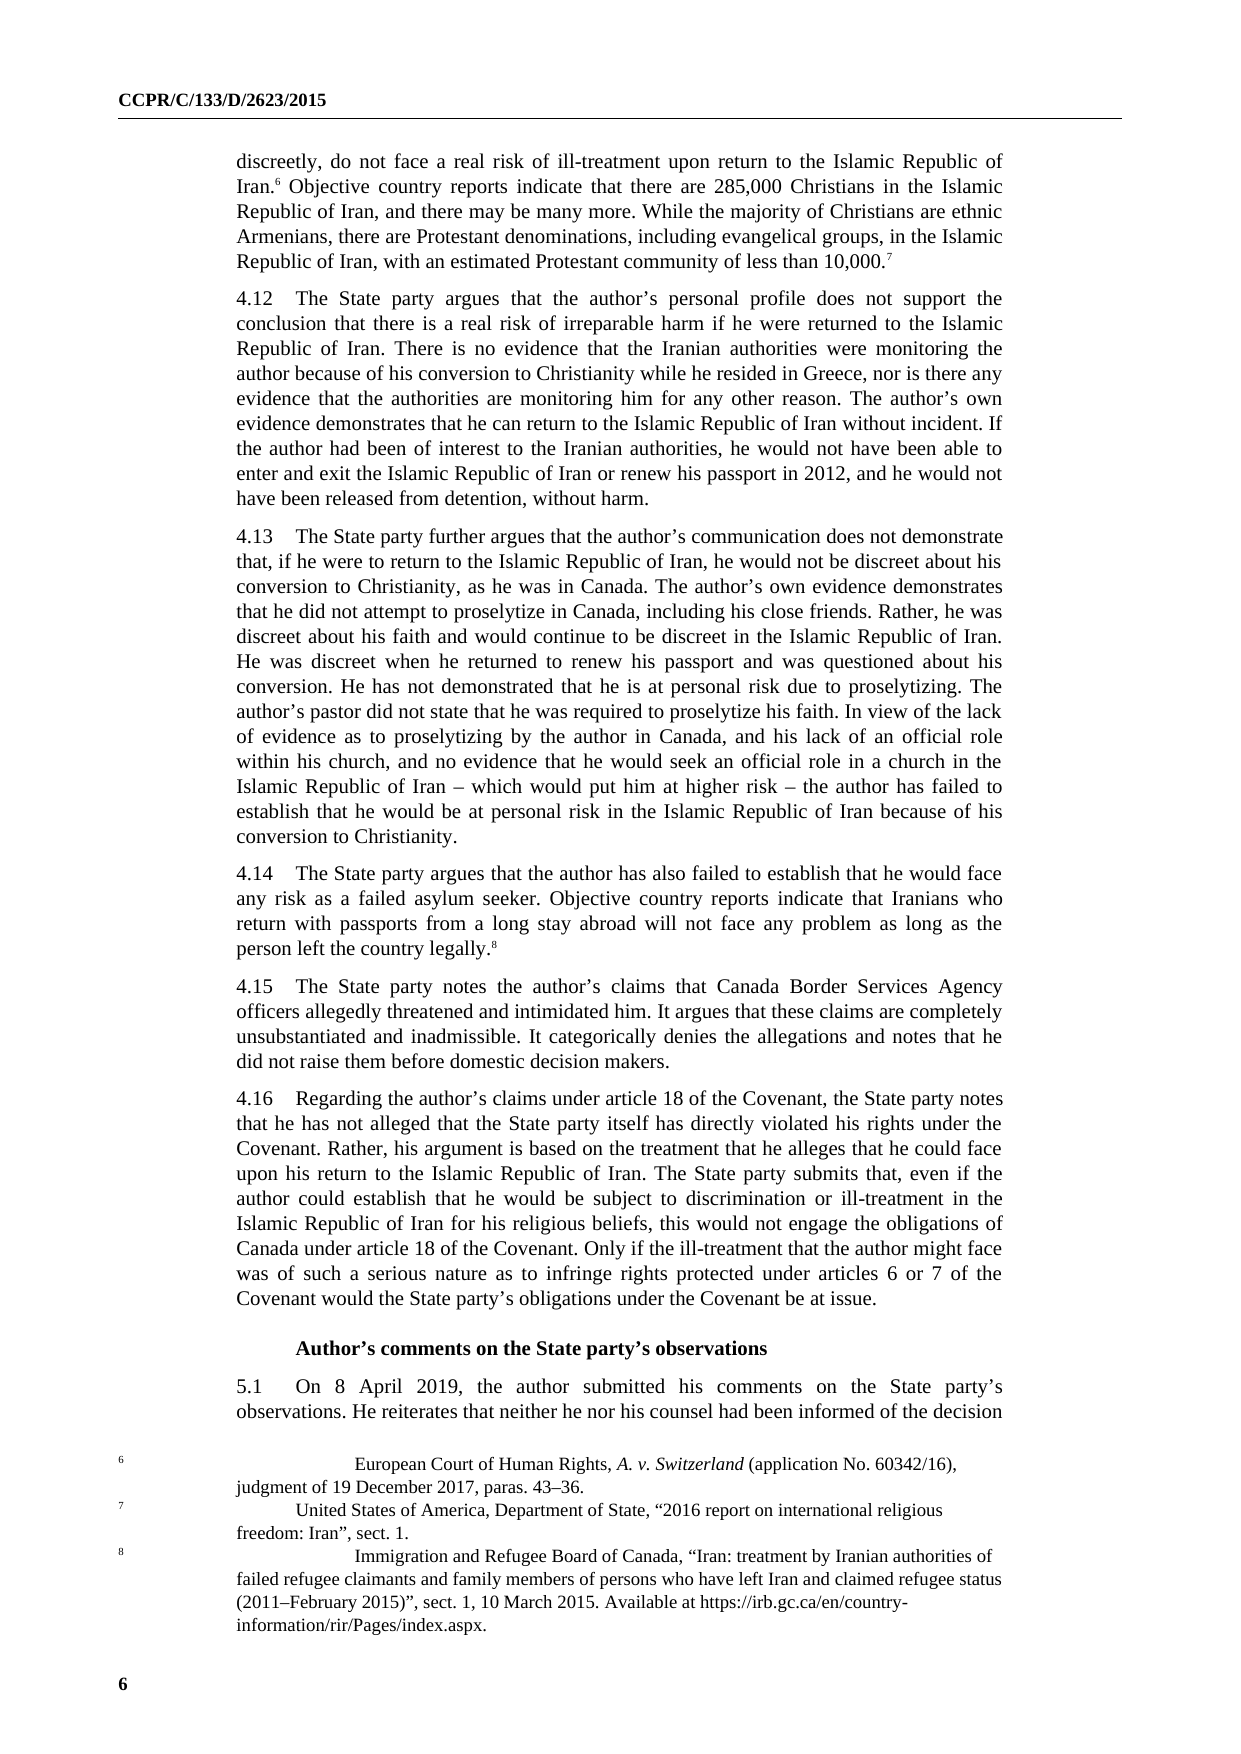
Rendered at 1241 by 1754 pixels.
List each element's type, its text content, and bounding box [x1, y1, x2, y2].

text 4.13 The State party further argues that the author’s communication does not demonstrate that, if he were to return to the Islamic Republic of Iran, he would not be discreet about his conversion to Christianity, as he was in Canada. The author’s own evidence demonstrates that he did not attempt to proselytize in Canada, including his close friends. Rather, he was discreet about his faith and would continue to be discreet in the Islamic Republic of Iran. He was discreet when he returned to renew his passport and was questioned about his conversion. He has not demonstrated that he is at personal risk due to proselytizing. The author’s pastor did not state that he was required to proselytize his faith. In view of the lack of evidence as to proselytizing by the author in Canada, and his lack of an official role within his church, and no evidence that he would seek an official role in a church in the Islamic Republic of Iran – which would put him at higher risk – the author has failed to establish that he would be at personal risk in the Islamic Republic of Iran because of his conversion to Christianity. [236, 523, 1004, 848]
text 4.15 The State party notes the author’s claims that Canada Border Services Agency officers allegedly threatened and intimidated him. It argues that these claims are completely unsubstantiated and inadmissible. It categorically denies the allegations and notes that he did not raise them before domestic decision makers. [236, 973, 1004, 1073]
text 4.16 Regarding the author’s claims under article 18 of the Covenant, the State party notes that he has not alleged that the State party itself has directly violated his rights under the Covenant. Rather, his argument is based on the treatment that he alleges that he could face upon his return to the Islamic Republic of Iran. The State party submits that, even if the author could establish that he would be subject to discrimination or ill-treatment in the Islamic Republic of Iran for his religious beliefs, this would not engage the obligations of Canada under article 18 of the Covenant. Only if the ill-treatment that the author might face was of such a serious nature as to infringe rights protected under articles 6 or 7 of the Covenant would the State party’s obligations under the Covenant be at issue. [236, 1085, 1004, 1310]
text Author’s comments on the State party’s observations [118, 1335, 1004, 1360]
text 4.14 The State party argues that the author has also failed to establish that he would face any risk as a failed asylum seeker. Objective country reports indicate that Iranians who return with passports from a long stay abroad will not face any problem as long as the person left the country legally. [236, 860, 1004, 960]
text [236, 1373, 1004, 1423]
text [236, 148, 1004, 273]
text 4.12 The State party argues that the author’s personal profile does not support the conclusion that there is a real risk of irreparable harm if he were returned to the Islamic Republic of Iran. There is no evidence that the Iranian authorities were monitoring the author because of his conversion to Christianity while he resided in Greece, nor is there any evidence that the authorities are monitoring him for any other reason. The author’s own evidence demonstrates that he can return to the Islamic Republic of Iran without incident. If the author had been of interest to the Iranian authorities, he would not have been able to enter and exit the Islamic Republic of Iran or renew his passport in 2012, and he would not have been released from detention, without harm. [236, 285, 1004, 510]
